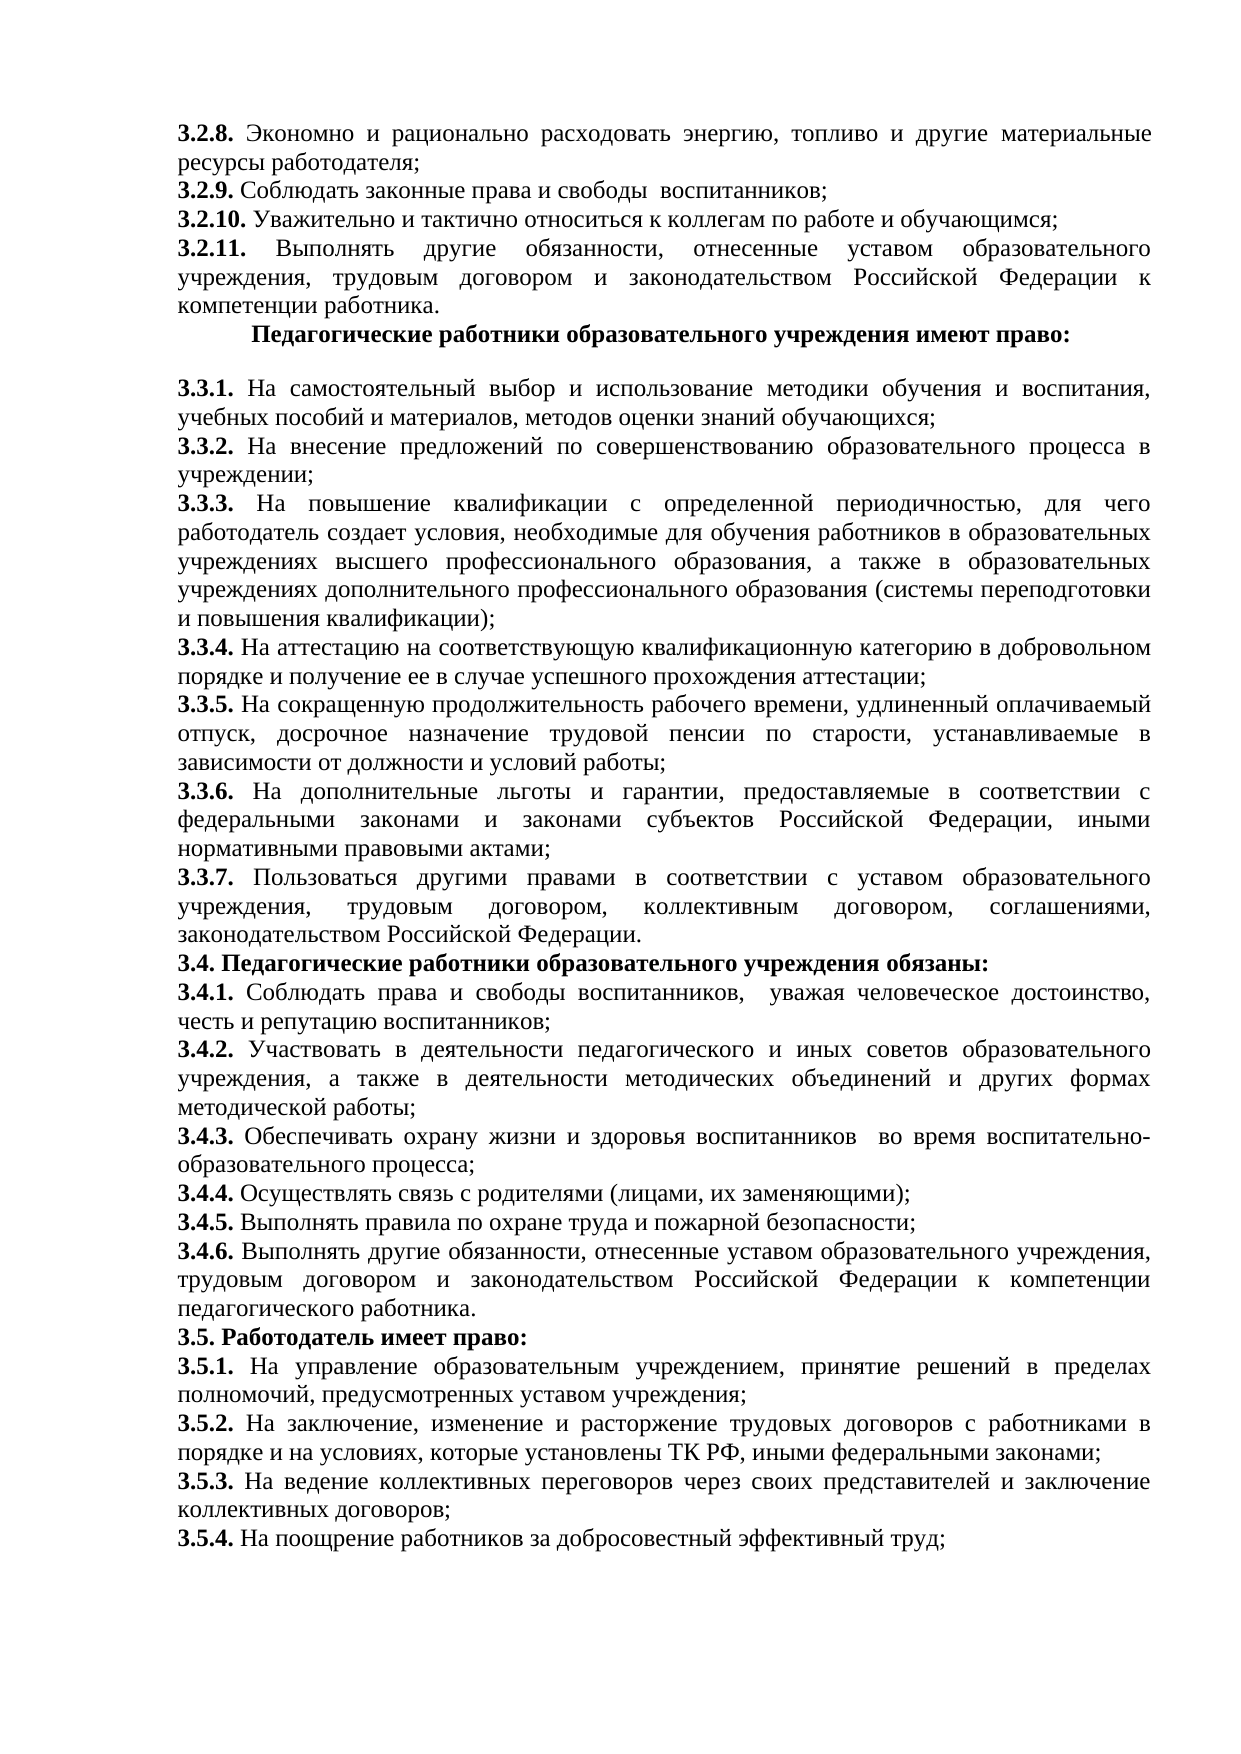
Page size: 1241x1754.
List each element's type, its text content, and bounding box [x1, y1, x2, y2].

text 3.4.6. Выполнять другие обязанности, отнесенные уставом образовательного учреждения, трудовым договором и законодательством Российской Федерации к компетенции педагогического работника. [177, 1236, 1152, 1322]
text 3.4. Педагогические работники образовательного учреждения обязаны: [177, 948, 1152, 977]
text 3.5.2. На заключение, изменение и расторжение трудовых договоров с работниками в порядке и на условиях, которые установлены ТК РФ, иными федеральными законами; [177, 1408, 1152, 1466]
text 3.4.4. Осуществлять связь с родителями (лицами, их заменяющими); [177, 1178, 1152, 1207]
text 3.3.4. На аттестацию на соответствующую квалификационную категорию в добровольном порядке и получение ее в случае успешного прохождения аттестации; [177, 632, 1152, 689]
text 3.5.3. На ведение коллективных переговоров через своих представителей и заключение коллективных договоров; [177, 1466, 1152, 1523]
text 3.4.5. Выполнять правила по охране труда и пожарной безопасности; [177, 1207, 1152, 1236]
text Педагогические работники образовательного учреждения имеют право: [251, 319, 1152, 348]
text 3.2.8. Экономно и рационально расходовать энергию, топливо и другие материальные ресурсы работодателя; [177, 118, 1152, 176]
text 3.3.2. На внесение предложений по совершенствованию образовательного процесса в учреждении; [177, 431, 1152, 488]
text 3.3.5. На сокращенную продолжительность рабочего времени, удлиненный оплачиваемый отпуск, досрочное назначение трудовой пенсии по старости, устанавливаемые в зависимости от должности и условий работы; [177, 689, 1152, 776]
text 3.3.3. На повышение квалификации с определенной периодичностью, для чего работодатель создает условия, необходимые для обучения работников в образовательных учреждениях высшего профессионального образования, а также в образовательных учреждениях дополнительного профессионального образования (системы переподготовки и повышения квалификации); [177, 488, 1152, 632]
text 3.2.11. Выполнять другие обязанности, отнесенные уставом образовательного учреждения, трудовым договором и законодательством Российской Федерации к компетенции работника. [177, 233, 1152, 319]
text 3.5. Работодатель имеет право: [177, 1322, 1152, 1351]
text 3.5.4. На поощрение работников за добросовестный эффективный труд; [177, 1523, 1152, 1552]
text 3.2.9. Соблюдать законные права и свободы воспитанников; [177, 176, 1152, 204]
text 3.3.1. На самостоятельный выбор и использование методики обучения и воспитания, учебных пособий и материалов, методов оценки знаний обучающихся; [177, 373, 1152, 431]
text 3.3.7. Пользоваться другими правами в соответствии с уставом образовательного учреждения, трудовым договором, коллективным договором, соглашениями, законодательством Российской Федерации. [177, 862, 1152, 948]
text 3.4.2. Участвовать в деятельности педагогического и иных советов образовательного учреждения, а также в деятельности методических объединений и других формах методической работы; [177, 1034, 1152, 1121]
text 3.5.1. На управление образовательным учреждением, принятие решений в пределах полномочий, предусмотренных уставом учреждения; [177, 1351, 1152, 1408]
text 3.2.10. Уважительно и тактично относиться к коллегам по работе и обучающимся; [177, 204, 1152, 233]
text 3.4.3. Обеспечивать охрану жизни и здоровья воспитанников во время воспитательно-образовательного процесса; [177, 1121, 1152, 1178]
text 3.4.1. Соблюдать права и свободы воспитанников, уважая человеческое достоинство, честь и репутацию воспитанников; [177, 977, 1152, 1034]
text 3.3.6. На дополнительные льготы и гарантии, предоставляемые в соответствии с федеральными законами и законами субъектов Российской Федерации, иными нормативными правовыми актами; [177, 776, 1152, 862]
